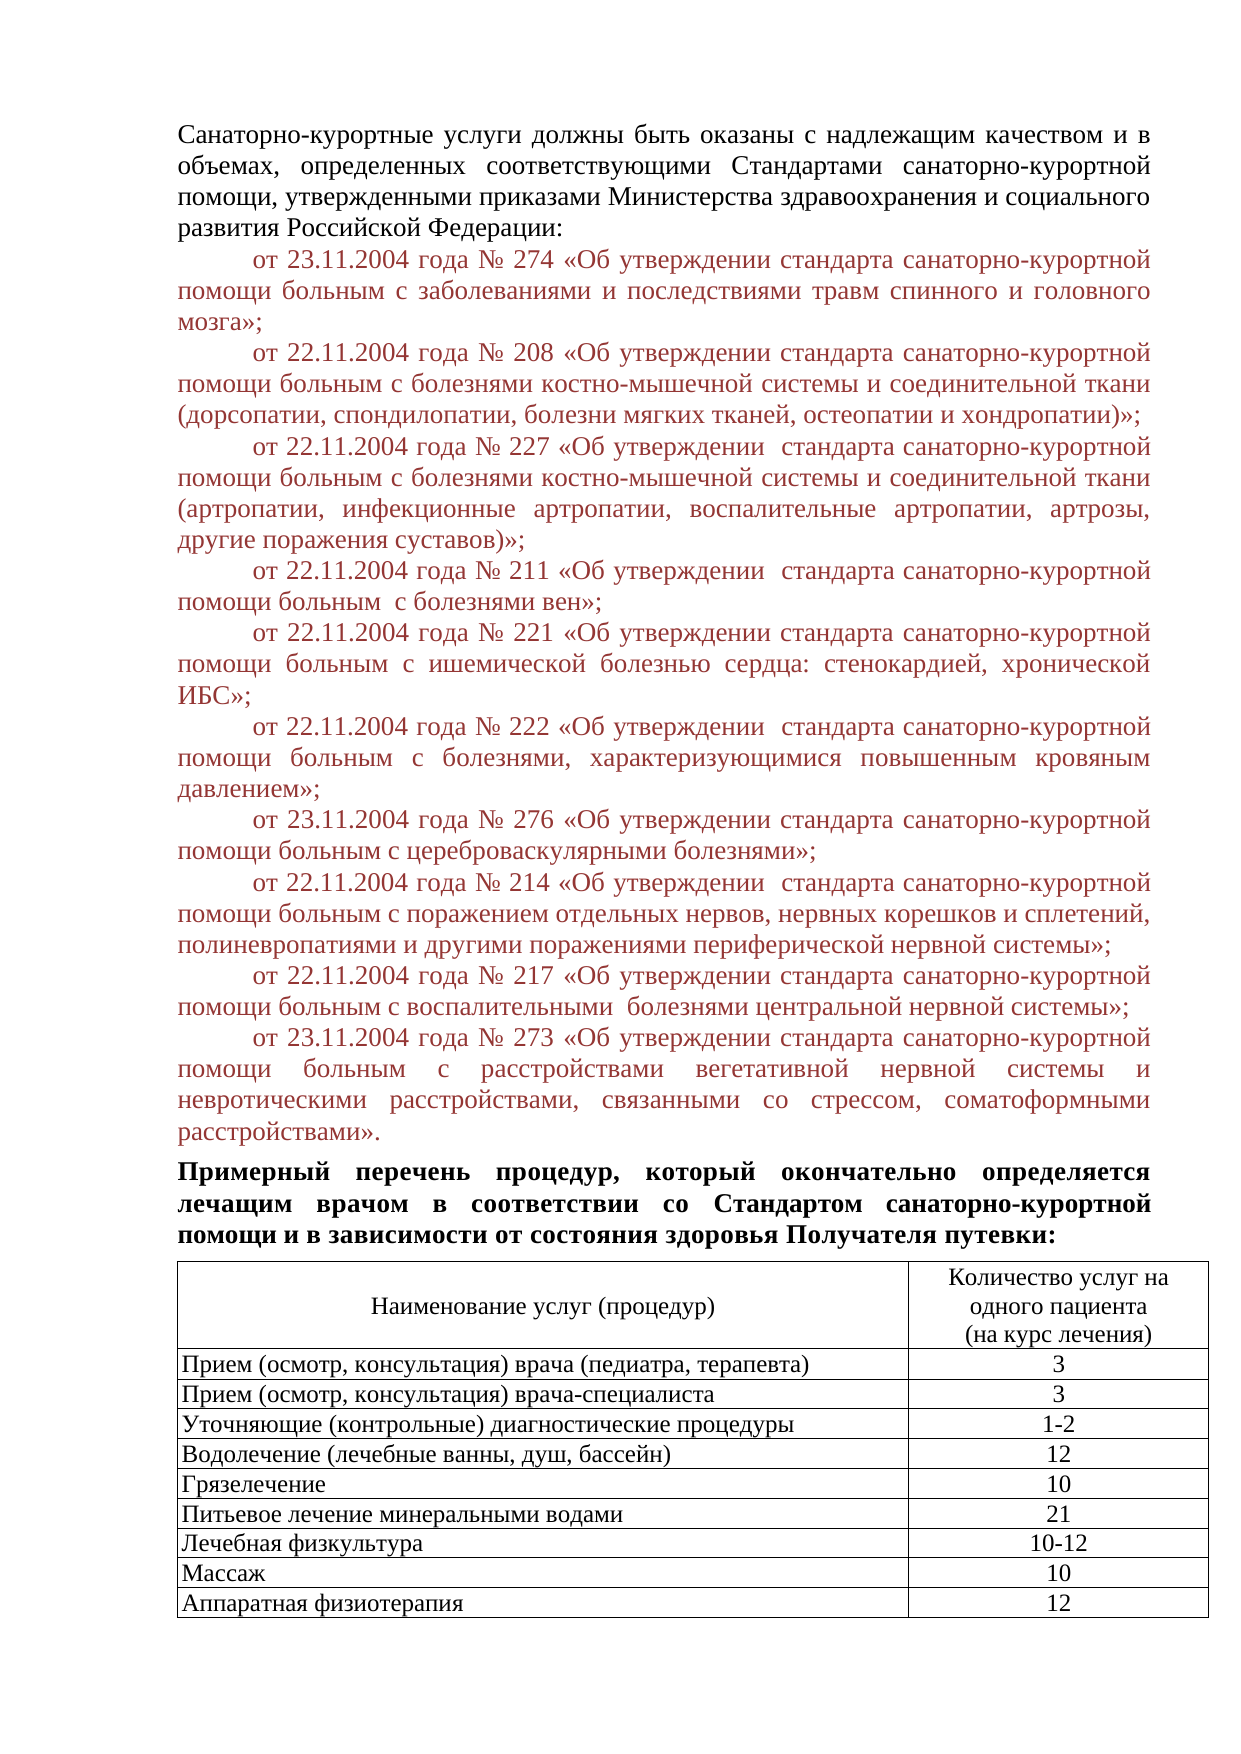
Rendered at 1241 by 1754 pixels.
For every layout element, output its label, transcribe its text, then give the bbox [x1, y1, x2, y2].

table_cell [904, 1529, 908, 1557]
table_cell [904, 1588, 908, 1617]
text от 22.11.2004 года № 227 «Об утверждении стандарта санаторно-курортной помощи больным с болезнями костно-мышечной системы и соединительной ткани (артропатии, инфекционные артропатии, воспалительные артропатии, артрозы, другие поражения суставов)»; [177, 429, 1152, 554]
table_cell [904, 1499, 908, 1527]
text от 22.11.2004 года № 208 «Об утверждении стандарта санаторно-курортной помощи больным с болезнями костно-мышечной системы и соединительной ткани (дорсопатии, спондилопатии, болезни мягких тканей, остеопатии и хондропатии)»; [177, 336, 1152, 429]
text Примерный перечень процедур, который окончательно определяется лечащим врачом в соответствии со Стандартом санаторно-курортной помощи и в зависимости от состояния здоровья Получателя путевки: [177, 1156, 1152, 1249]
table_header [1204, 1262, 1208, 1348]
text Санаторно-курортные услуги должны быть оказаны с надлежащим качеством и в объемах, определенных соответствующими Стандартами санаторно-курортной помощи, утвержденными приказами Министерства здравоохранения и социального развития Российской Федерации: [177, 118, 1152, 243]
table_header Наименование услуг (процедур) [178, 1262, 908, 1348]
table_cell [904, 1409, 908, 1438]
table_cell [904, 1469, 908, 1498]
text от 22.11.2004 года № 222 «Об утверждении стандарта санаторно-курортной помощи больным с болезнями, характеризующимися повышенным кровяным давлением»; [177, 710, 1152, 803]
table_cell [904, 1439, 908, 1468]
text от 23.11.2004 года № 273 «Об утверждении стандарта санаторно-курортной помощи больным с расстройствами вегетативной нервной системы и невротическими расстройствами, связанными со стрессом, соматоформными расстройствами». [177, 1021, 1152, 1146]
text от 22.11.2004 года № 217 «Об утверждении стандарта санаторно-курортной помощи больным с воспалительными болезнями центральной нервной системы»; [177, 959, 1152, 1021]
text от 22.11.2004 года № 211 «Об утверждении стандарта санаторно-курортной помощи больным с болезнями вен»; [177, 554, 1152, 616]
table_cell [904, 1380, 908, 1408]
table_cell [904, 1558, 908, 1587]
text от 23.11.2004 года № 274 «Об утверждении стандарта санаторно-курортной помощи больным с заболеваниями и последствиями травм спинного и головного мозга»; [177, 243, 1152, 336]
text от 22.11.2004 года № 214 «Об утверждении стандарта санаторно-курортной помощи больным с поражением отдельных нервов, нервных корешков и сплетений, полиневропатиями и другими поражениями периферической нервной системы»; [177, 866, 1152, 959]
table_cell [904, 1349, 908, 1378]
text от 23.11.2004 года № 276 «Об утверждении стандарта санаторно-курортной помощи больным с цереброваскулярными болезнями»; [177, 803, 1152, 866]
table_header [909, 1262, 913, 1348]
text от 22.11.2004 года № 221 «Об утверждении стандарта санаторно-курортной помощи больным с ишемической болезнью сердца: стенокардией, хронической ИБС»; [177, 616, 1152, 710]
